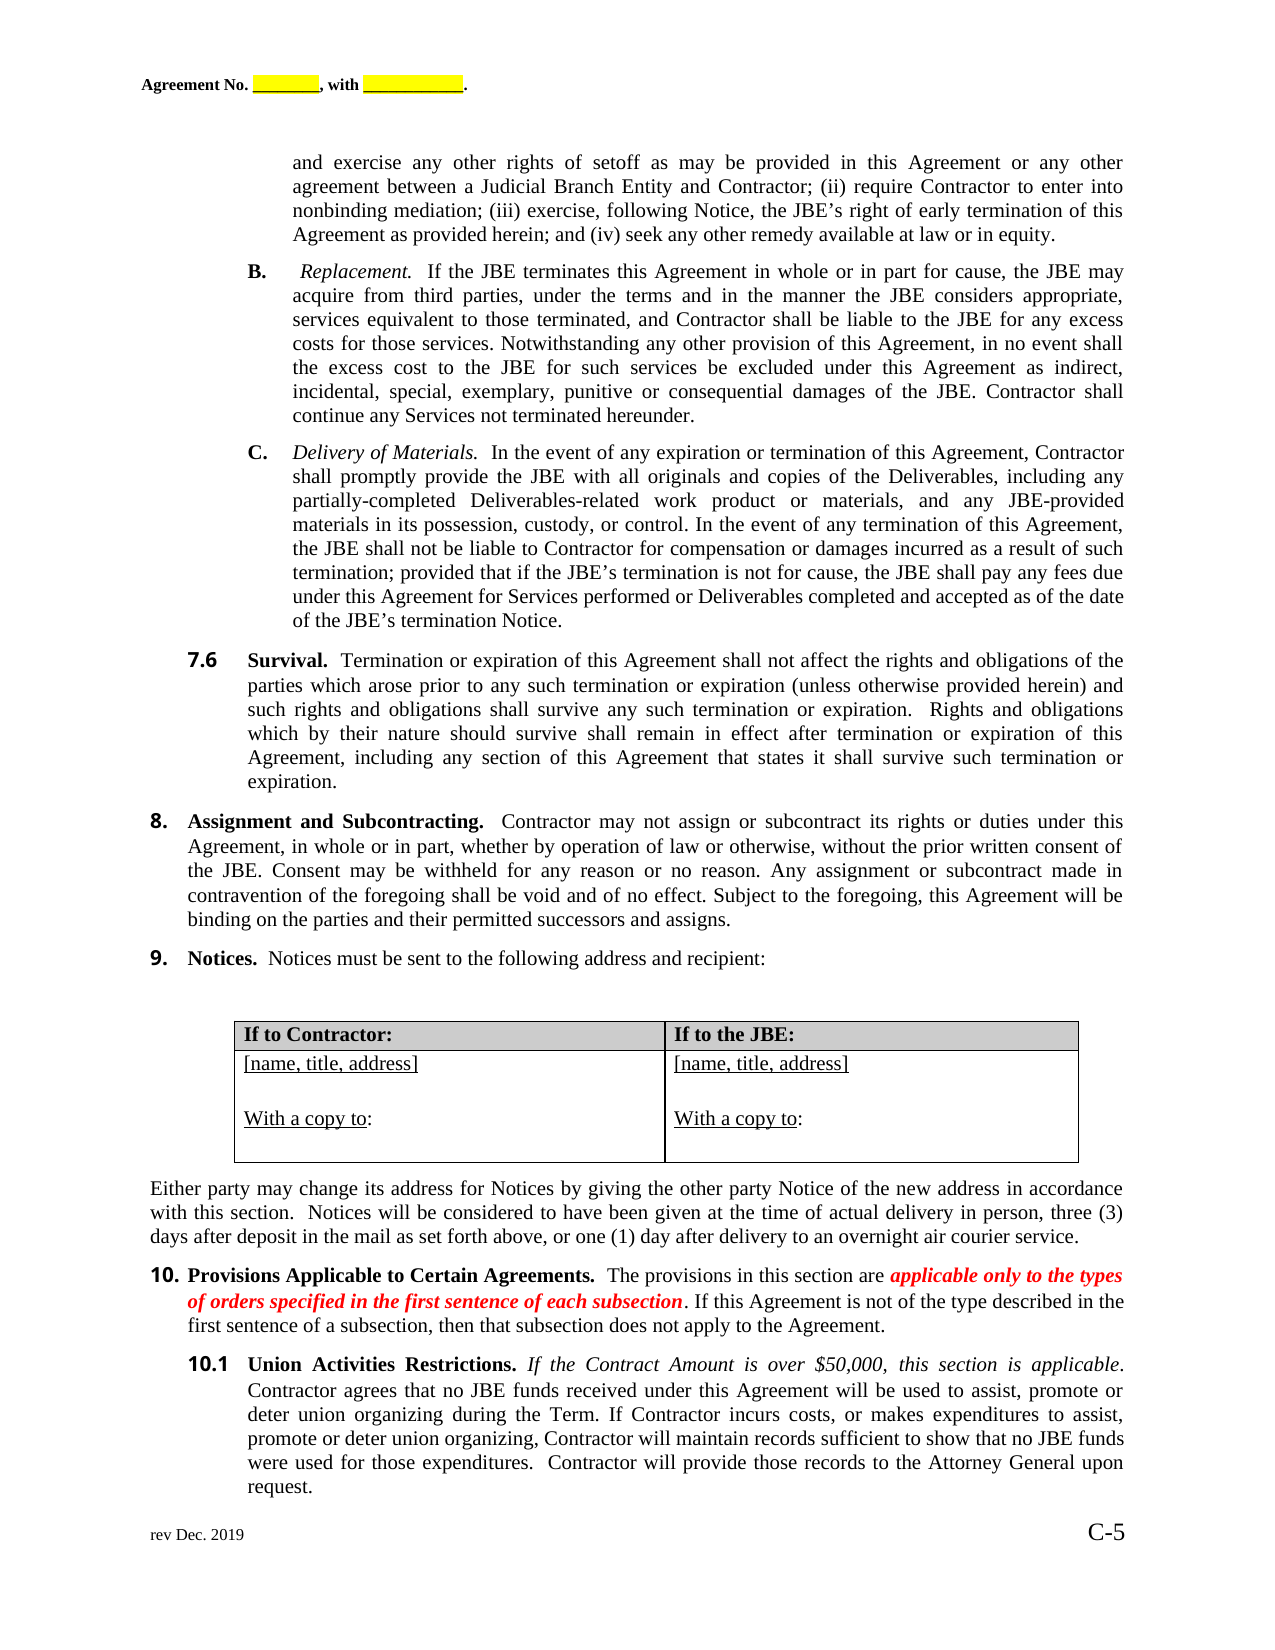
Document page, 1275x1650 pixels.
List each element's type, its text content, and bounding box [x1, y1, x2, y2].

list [247, 150, 1125, 246]
list Union Activities Restrictions. If the Contract Amount is over $50,000, this section is applicable. Contractor agrees that no JBE funds received under this Agreement will be used to assist, promote or deter union organizing during the Term. If Contractor incurs costs, or makes expenditures to assist, promote or deter union organizing, Contractor will maintain records sufficient to show that no JBE funds were used for those expenditures. Contractor will provide those records to the Attorney General upon request. [187, 1349, 1125, 1498]
table_header If to Contractor: [235, 1022, 664, 1050]
table_cell [name, title, address] [235, 1051, 664, 1106]
table_cell [235, 1135, 664, 1162]
list Delivery of Materials. In the event of any expiration or termination of this Agreement, Contractor shall promptly provide the JBE with all originals and copies of the Deliverables, including any partially-completed Deliverables-related work product or materials, and any JBE-provided materials in its possession, custody, or control. In the event of any termination of this Agreement, the JBE shall not be liable to Contractor for compensation or damages incurred as a result of such termination; provided that if the JBE’s termination is not for cause, the JBE shall pay any fees due under this Agreement for Services performed or Deliverables completed and accepted as of the date of the JBE’s termination Notice. [247, 440, 1125, 632]
text Either party may change its address for Notices by giving the other party Notice of the new address in accordance with this section. Notices will be considered to have been given at the time of actual delivery in person, three (3) days after deposit in the mail as set forth above, or one (1) day after delivery to an overnight air courier service. [150, 1176, 1125, 1248]
list Replacement. If the JBE terminates this Agreement in whole or in part for cause, the JBE may acquire from third parties, under the terms and in the manner the JBE considers appropriate, services equivalent to those terminated, and Contractor shall be liable to the JBE for any excess costs for those services. Notwithstanding any other provision of this Agreement, in no event shall the excess cost to the JBE for such services be excluded under this Agreement as indirect, incidental, special, exemplary, punitive or consequential damages of the JBE. Contractor shall continue any Services not terminated hereunder. [247, 259, 1125, 427]
list Assignment and Subcontracting. Contractor may not assign or subcontract its rights or duties under this Agreement, in whole or in part, whether by operation of law or otherwise, without the prior written consent of the JBE. Consent may be withheld for any reason or no reason. Any assignment or subcontract made in contravention of the foregoing shall be void and of no effect. Subject to the foregoing, this Agreement will be binding on the parties and their permitted successors and assigns. [150, 806, 1125, 931]
table_header If to the JBE: [666, 1022, 1078, 1050]
table_cell With a copy to: [666, 1106, 1078, 1134]
list Provisions Applicable to Certain Agreements. The provisions in this section are applicable only to the types of orders specified in the first sentence of each subsection. If this Agreement is not of the type described in the first sentence of a subsection, then that subsection does not apply to the Agreement. [150, 1260, 1125, 1337]
list Notices. Notices must be sent to the following address and recipient: [150, 943, 1125, 972]
table_cell [666, 1135, 1078, 1162]
list Survival. Termination or expiration of this Agreement shall not affect the rights and obligations of the parties which arose prior to any such termination or expiration (unless otherwise provided herein) and such rights and obligations shall survive any such termination or expiration. Rights and obligations which by their nature should survive shall remain in effect after termination or expiration of this Agreement, including any section of this Agreement that states it shall survive such termination or expiration. [187, 645, 1125, 793]
table_cell With a copy to: [235, 1106, 664, 1134]
table_cell [name, title, address] [666, 1051, 1078, 1106]
